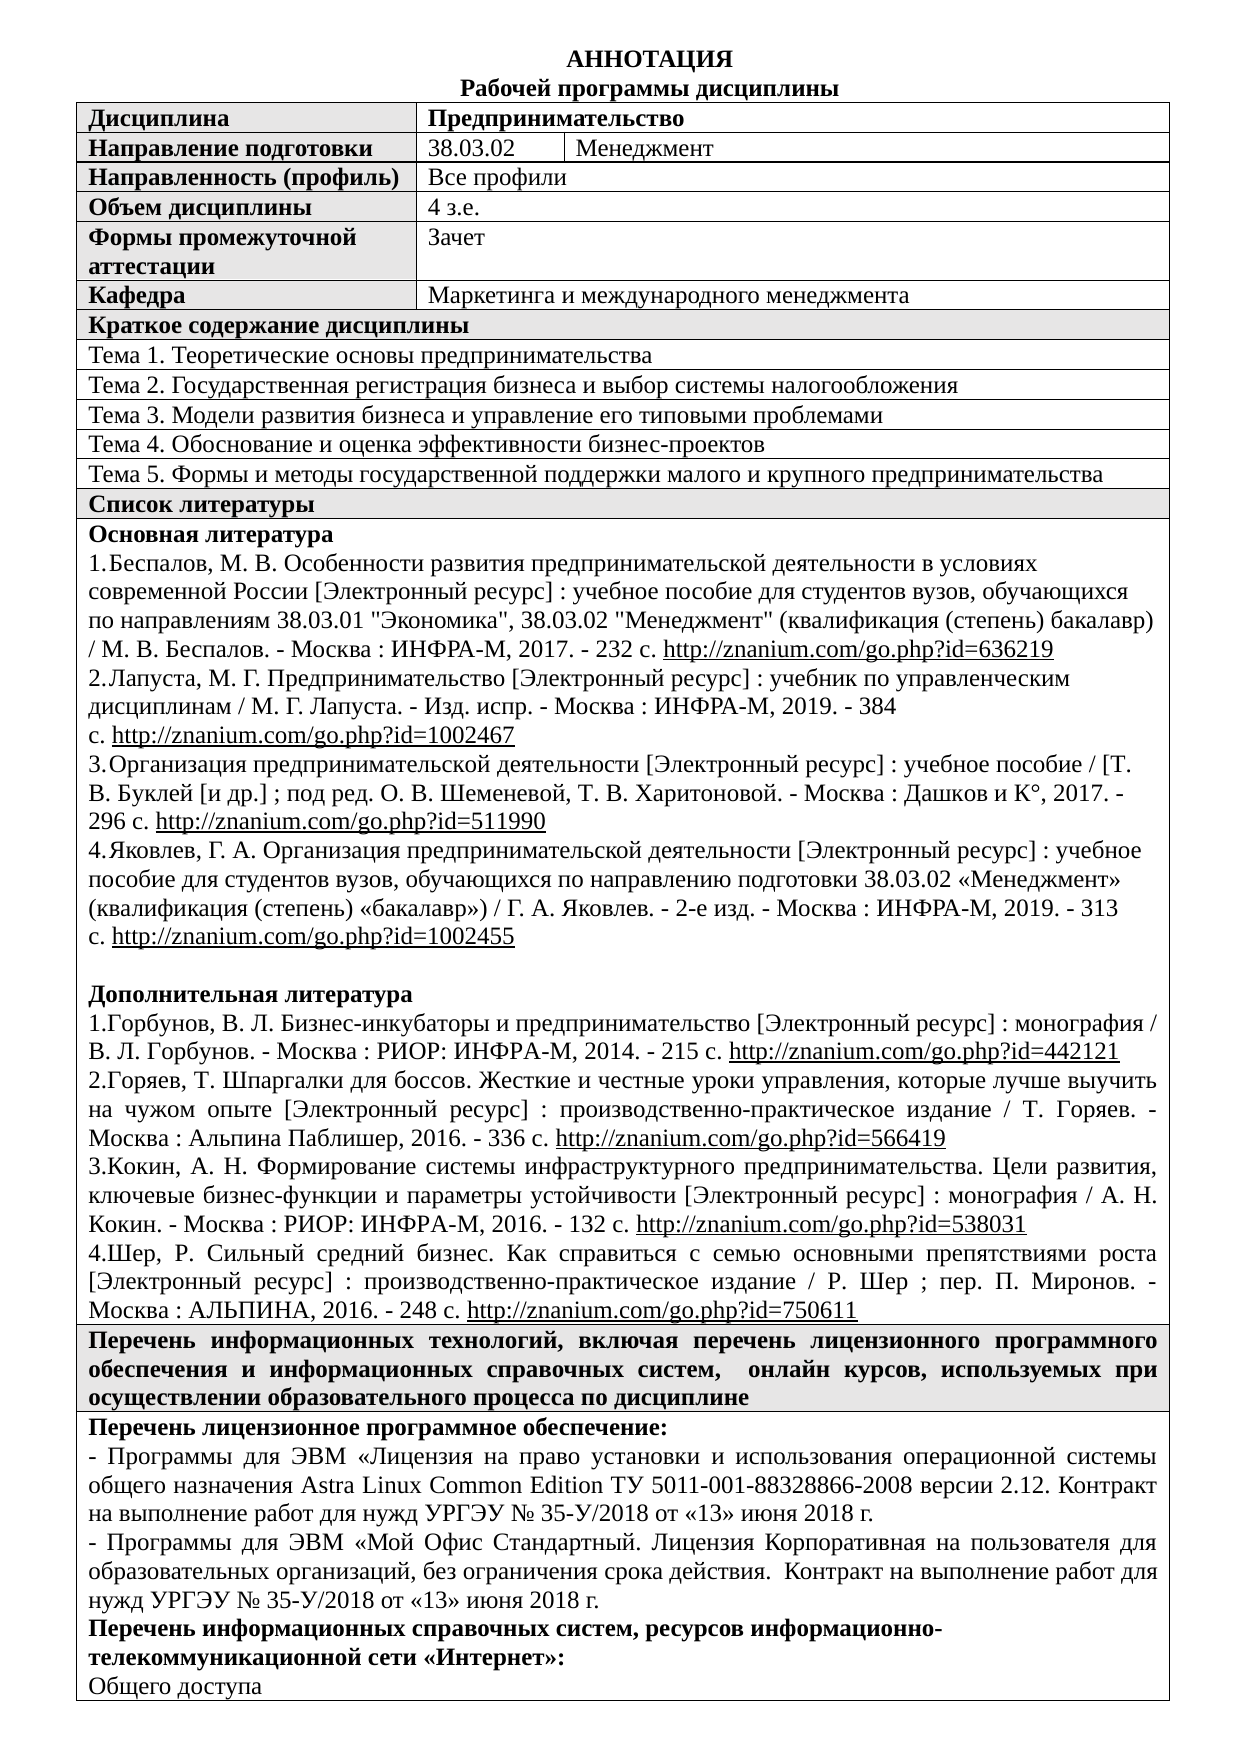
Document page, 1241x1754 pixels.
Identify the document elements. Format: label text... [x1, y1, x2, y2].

table_cell Тема 5. Формы и методы государственной поддержки малого и крупного предпринимательства [77, 459, 1169, 488]
table_cell 38.03.02 [417, 133, 564, 161]
table_cell Все профили [417, 163, 1169, 191]
table_cell Тема 4. Обоснование и оценка эффективности бизнес-проектов [77, 430, 1169, 458]
table_cell Формы промежуточной аттестации [77, 222, 416, 279]
table_cell Направление подготовки [77, 133, 416, 161]
table_cell Основная литература Беспалов, М. В. Особенности развития предпринимательской деятельности в условиях современной России [Электронный ресурс] : учебное пособие для студентов вузов, обучающихся по направлениям 38.03.01 "Экономика", 38.03.02 "Менеджмент" (квалификация (степень) бакалавр) / М. В. Беспалов. - Москва : ИНФРА-М, 2017. - 232 с. http://znanium.com/go.php?id=636219 Лапуста, М. Г. Предпринимательство [Электронный ресурс] : учебник по управленческим дисциплинам / М. Г. Лапуста. - Изд. испр. - Москва : ИНФРА-М, 2019. - 384 с. http://znanium.com/go.php?id=1002467 Организация предпринимательской деятельности [Электронный ресурс] : учебное пособие / [Т. В. Буклей [и др.] ; под ред. О. В. Шеменевой, Т. В. Харитоновой. - Москва : Дашков и К°, 2017. - 296 с. http://znanium.com/go.php?id=511990 Яковлев, Г. А. Организация предпринимательской деятельности [Электронный ресурс] : учебное пособие для студентов вузов, обучающихся по направлению подготовки 38.03.02 «Менеджмент» (квалификация (степень) «бакалавр») / Г. А. Яковлев. - 2-е изд. - Москва : ИНФРА-М, 2019. - 313 с. http://znanium.com/go.php?id=1002455 Дополнительная литература 1.Горбунов, В. Л. Бизнес-инкубаторы и предпринимательство [Электронный ресурс] : монография / В. Л. Горбунов. - Москва : РИОР: ИНФРА-М, 2014. - 215 с. http://znanium.com/go.php?id=442121 2.Горяев, Т. Шпаргалки для боссов. Жесткие и честные уроки управления, которые лучше выучить на чужом опыте [Электронный ресурс] : производственно-практическое издание / Т. Горяев. - Москва : Альпина Паблишер, 2016. - 336 с. http://znanium.com/go.php?id=566419 3.Кокин, А. Н. Формирование системы инфраструктурного предпринимательства. Цели развития, ключевые бизнес-функции и параметры устойчивости [Электронный ресурс] : монография / А. Н. Кокин. - Москва : РИОР: ИНФРА-М, 2016. - 132 с. http://znanium.com/go.php?id=538031 4.Шер, Р. Сильный средний бизнес. Как справиться с семью основными препятствиями роста [Электронный ресурс] : производственно-практическое издание / Р. Шер ; пер. П. Миронов. - Москва : АЛЬПИНА, 2016. - 248 с. http://znanium.com/go.php?id=750611 [77, 519, 1169, 1324]
table_header Дисциплина [77, 103, 416, 132]
text АННОТАЦИЯ [118, 44, 1181, 73]
table_cell Краткое содержание дисциплины [77, 310, 1169, 339]
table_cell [77, 1412, 1169, 1700]
table_cell Список литературы [77, 489, 1169, 518]
table_cell Направленность (профиль) [77, 163, 416, 191]
table_header Предпринимательство [417, 103, 1169, 132]
table_cell Перечень информационных технологий, включая перечень лицензионного программного обеспечения и информационных справочных систем, онлайн курсов, используемых при осуществлении образовательного процесса по дисциплине [77, 1325, 1169, 1411]
table_cell Объем дисциплины [77, 192, 416, 221]
table_cell Тема 2. Государственная регистрация бизнеса и выбор системы налогообложения [77, 370, 1169, 399]
table_cell Кафедра [77, 281, 416, 309]
text Рабочей программы дисциплины [118, 73, 1181, 102]
table_cell Менеджмент [565, 133, 1169, 161]
table_cell Тема 3. Модели развития бизнеса и управление его типовыми проблемами [77, 400, 1169, 428]
table_cell 4 з.е. [417, 192, 1169, 221]
table_cell Зачет [417, 222, 1169, 279]
table_cell Маркетинга и международного менеджмента [417, 281, 1169, 309]
table_cell Тема 1. Теоретические основы предпринимательства [77, 340, 1169, 369]
